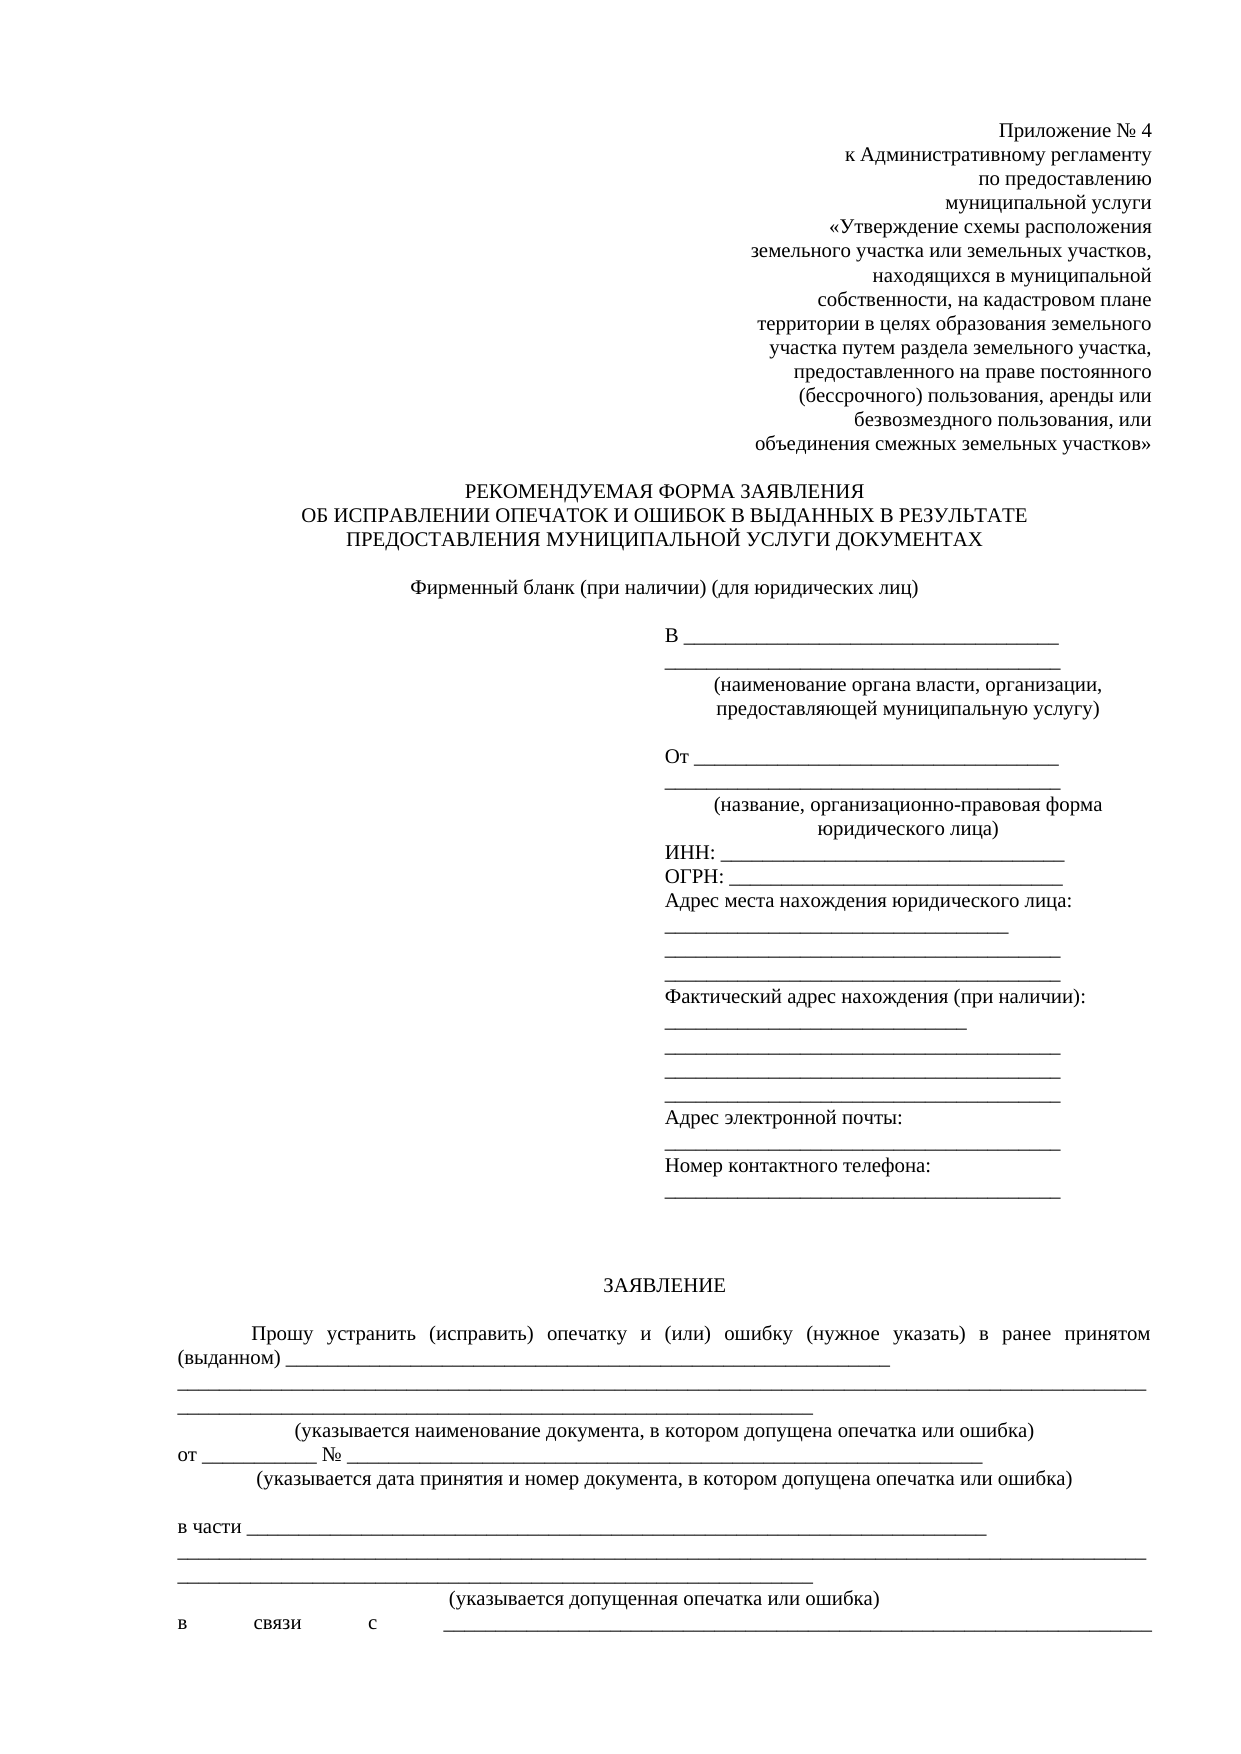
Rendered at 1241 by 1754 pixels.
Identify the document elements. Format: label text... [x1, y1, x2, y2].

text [177, 1610, 1152, 1634]
text ЗАЯВЛЕНИЕ [177, 1273, 1152, 1297]
text к Административному регламенту [177, 142, 1152, 166]
text (указывается наименование документа, в котором допущена опечатка или ошибка) [177, 1417, 1152, 1442]
text муниципальной услуги [738, 190, 1152, 214]
text (указывается дата принятия и номер документа, в котором допущена опечатка или ошибка) [177, 1466, 1152, 1490]
text Приложение № 4 [177, 118, 1152, 142]
text ______________________________________ [664, 1129, 1152, 1153]
text Фактический адрес нахождения (при наличии): _____________________________ [664, 984, 1152, 1032]
text (указывается допущенная опечатка или ошибка) [177, 1586, 1152, 1610]
text Прошу устранить (исправить) опечатку и (или) ошибку (нужное указать) в ранее принятом (выданном) __________________________________________________________ [177, 1321, 1152, 1369]
text (название, организационно-правовая форма юридического лица) [664, 792, 1152, 840]
text ______________________________________ [664, 1057, 1152, 1081]
text ОГРН: ________________________________ [664, 864, 1152, 888]
text От ___________________________________ [664, 744, 1152, 768]
text __________________________________________________________________________________________________________________________________________________________ [177, 1538, 1152, 1586]
text Адрес электронной почты: [664, 1105, 1152, 1129]
text в части _______________________________________________________________________ [177, 1514, 1152, 1538]
text ______________________________________ [664, 1081, 1152, 1105]
text __________________________________________________________________________________________________________________________________________________________ [177, 1369, 1152, 1417]
text ______________________________________ [664, 1032, 1152, 1057]
text ______________________________________ [664, 960, 1152, 984]
text Адрес места нахождения юридического лица: _________________________________ [664, 888, 1152, 936]
text Фирменный бланк (при наличии) (для юридических лиц) [177, 575, 1152, 599]
text ______________________________________ [664, 647, 1152, 672]
text от ___________ № _____________________________________________________________ [177, 1442, 1152, 1466]
text по предоставлению [738, 166, 1152, 190]
text ______________________________________ [664, 1177, 1152, 1201]
text ОБ ИСПРАВЛЕНИИ ОПЕЧАТОК И ОШИБОК В ВЫДАННЫХ В РЕЗУЛЬТАТЕ [177, 503, 1152, 527]
text ПРЕДОСТАВЛЕНИЯ МУНИЦИПАЛЬНОЙ УСЛУГИ ДОКУМЕНТАХ [177, 527, 1152, 551]
text РЕКОМЕНДУЕМАЯ ФОРМА ЗАЯВЛЕНИЯ [177, 479, 1152, 503]
text ИНН: _________________________________ [664, 840, 1152, 864]
text ______________________________________ [664, 936, 1152, 960]
text ______________________________________ [664, 768, 1152, 792]
text В ____________________________________ [664, 623, 1152, 647]
text Номер контактного телефона: [664, 1153, 1152, 1177]
text «Утверждение схемы расположения земельного участка или земельных участков, находящихся в муниципальной собственности, на кадастровом плане территории в целях образования земельного участка путем раздела земельного участка, предоставленного на праве постоянного (бессрочного) пользования, аренды или безвозмездного пользования, или объединения смежных земельных участков» [738, 214, 1152, 455]
text (наименование органа власти, организации, предоставляющей муниципальную услугу) [664, 672, 1152, 720]
